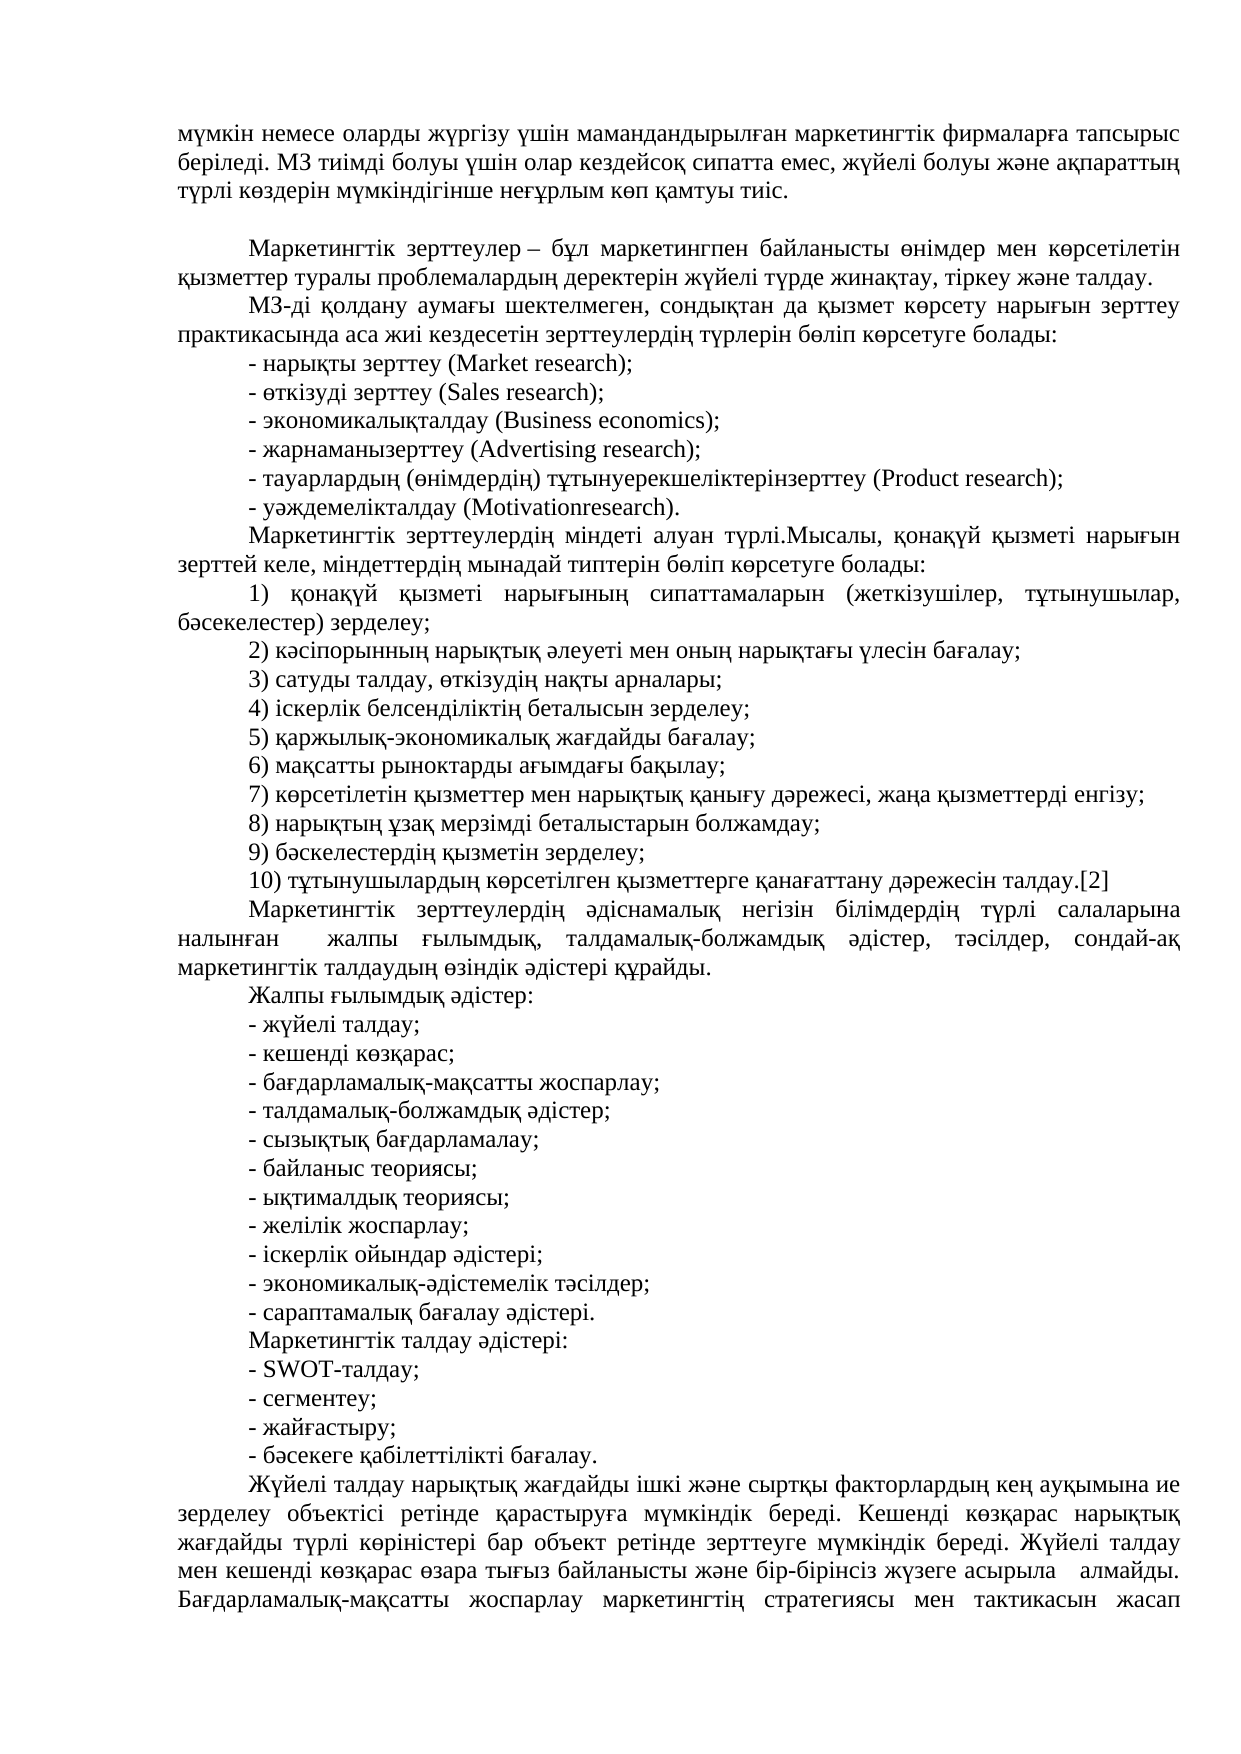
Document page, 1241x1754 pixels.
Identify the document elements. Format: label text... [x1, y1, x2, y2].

text - уәждемелікталдау (Motivationresearch). [177, 492, 1181, 521]
text - тауарлардың (өнімдердің) тұтынуерекшеліктерінзерттеу (Рroduct research); [177, 463, 1181, 492]
text - өткізуді зерттеу (Sales research); [177, 377, 1181, 406]
text - бәсекеге қабілеттілікті бағалау. [177, 1441, 1181, 1469]
text - экономикалық-әдістемелік тәсілдер; [177, 1268, 1181, 1297]
text - нарықты зерттеу (Маrket research); [177, 348, 1181, 377]
text - жарнаманызерттеу (Advertising research); [177, 434, 1181, 463]
text 3) сатуды талдау, өткізудің нақты арналары; [177, 664, 1181, 693]
text 6) мақсатты рыноктарды ағымдағы бақылау; [177, 751, 1181, 779]
text - жайғастыру; [177, 1412, 1181, 1441]
text Маркетингтік талдау әдістері: [177, 1326, 1181, 1354]
text Жалпы ғылымдық әдістер: [177, 981, 1181, 1009]
text 2) кәсіпорынның нарықтық әлеуеті мен оның нарықтағы үлесін бағалау; [177, 636, 1181, 664]
text 4) іскерлік белсенділіктің беталысын зерделеу; [177, 693, 1181, 722]
text - ықтималдық теориясы; [177, 1182, 1181, 1211]
text 10) тұтынушылардың көрсетілген қызметтерге қанағаттану дәрежесін талдау.[2] [177, 866, 1181, 894]
text - жүйелі талдау; [177, 1009, 1181, 1038]
text Маркетингтік зерттеулердің әдіснамалық негізін білімдердің түрлі салаларына налынған жалпы ғылымдық, талдамалық-болжамдық әдістер, тәсілдер, сондай-ақ маркетингтік талдаудың өзіндік әдістері құрайды. [177, 894, 1181, 981]
text - байланыс теориясы; [177, 1153, 1181, 1182]
text - талдамалық-болжамдық әдістер; [177, 1096, 1181, 1124]
text - SWОТ-талдау; [177, 1354, 1181, 1383]
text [177, 1469, 1181, 1613]
text 1) қонақүй қызметі нарығының сипаттамаларын (жеткізушілер, тұтынушылар, бәсекелестер) зерделеу; [177, 578, 1181, 636]
text - экономикалықталдау (Business economics); [177, 406, 1181, 434]
text 7) көрсетілетін қызметтер мен нарықтық қанығу дәрежесі, жаңа қызметтерді енгізу; [177, 779, 1181, 808]
text Маркетингтік зерттеулер – бұл маркетингпен байланысты өнімдер мен көрсетілетін қызметтер туралы проблемалардың деректерін жүйелі түрде жинақтау, тіркеу және талдау. [177, 233, 1181, 291]
text - сараптамалық бағалау әдістері. [177, 1297, 1181, 1326]
text 8) нарықтың ұзақ мерзімді беталыстарын болжамдау; [177, 808, 1181, 837]
text - сегментеу; [177, 1383, 1181, 1412]
text - іскерлік ойындар әдістері; [177, 1239, 1181, 1268]
text МЗ-ді қолдану аумағы шектелмеген, сондықтан да қызмет көрсету нарығын зерттеу практикасында аса жиі кездесетін зерттеулердің түрлерін бөліп көрсетуге болады: [177, 291, 1181, 348]
text - кешенді көзқарас; [177, 1038, 1181, 1067]
text - сызықтық бағдарламалау; [177, 1124, 1181, 1153]
text 9) бәскелестердің қызметін зерделеу; [177, 837, 1181, 866]
text - бағдарламалық-мақсатты жоспарлау; [177, 1067, 1181, 1096]
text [177, 118, 1181, 204]
text - желілік жоспарлау; [177, 1211, 1181, 1239]
text 5) қаржылық-экономикалық жағдайды бағалау; [177, 722, 1181, 751]
text Маркетингтік зерттеулердің міндеті алуан түрлі.Мысалы, қонақүй қызметі нарығын зерттей келе, міндеттердің мынадай типтерін бөліп көрсетуге болады: [177, 521, 1181, 578]
